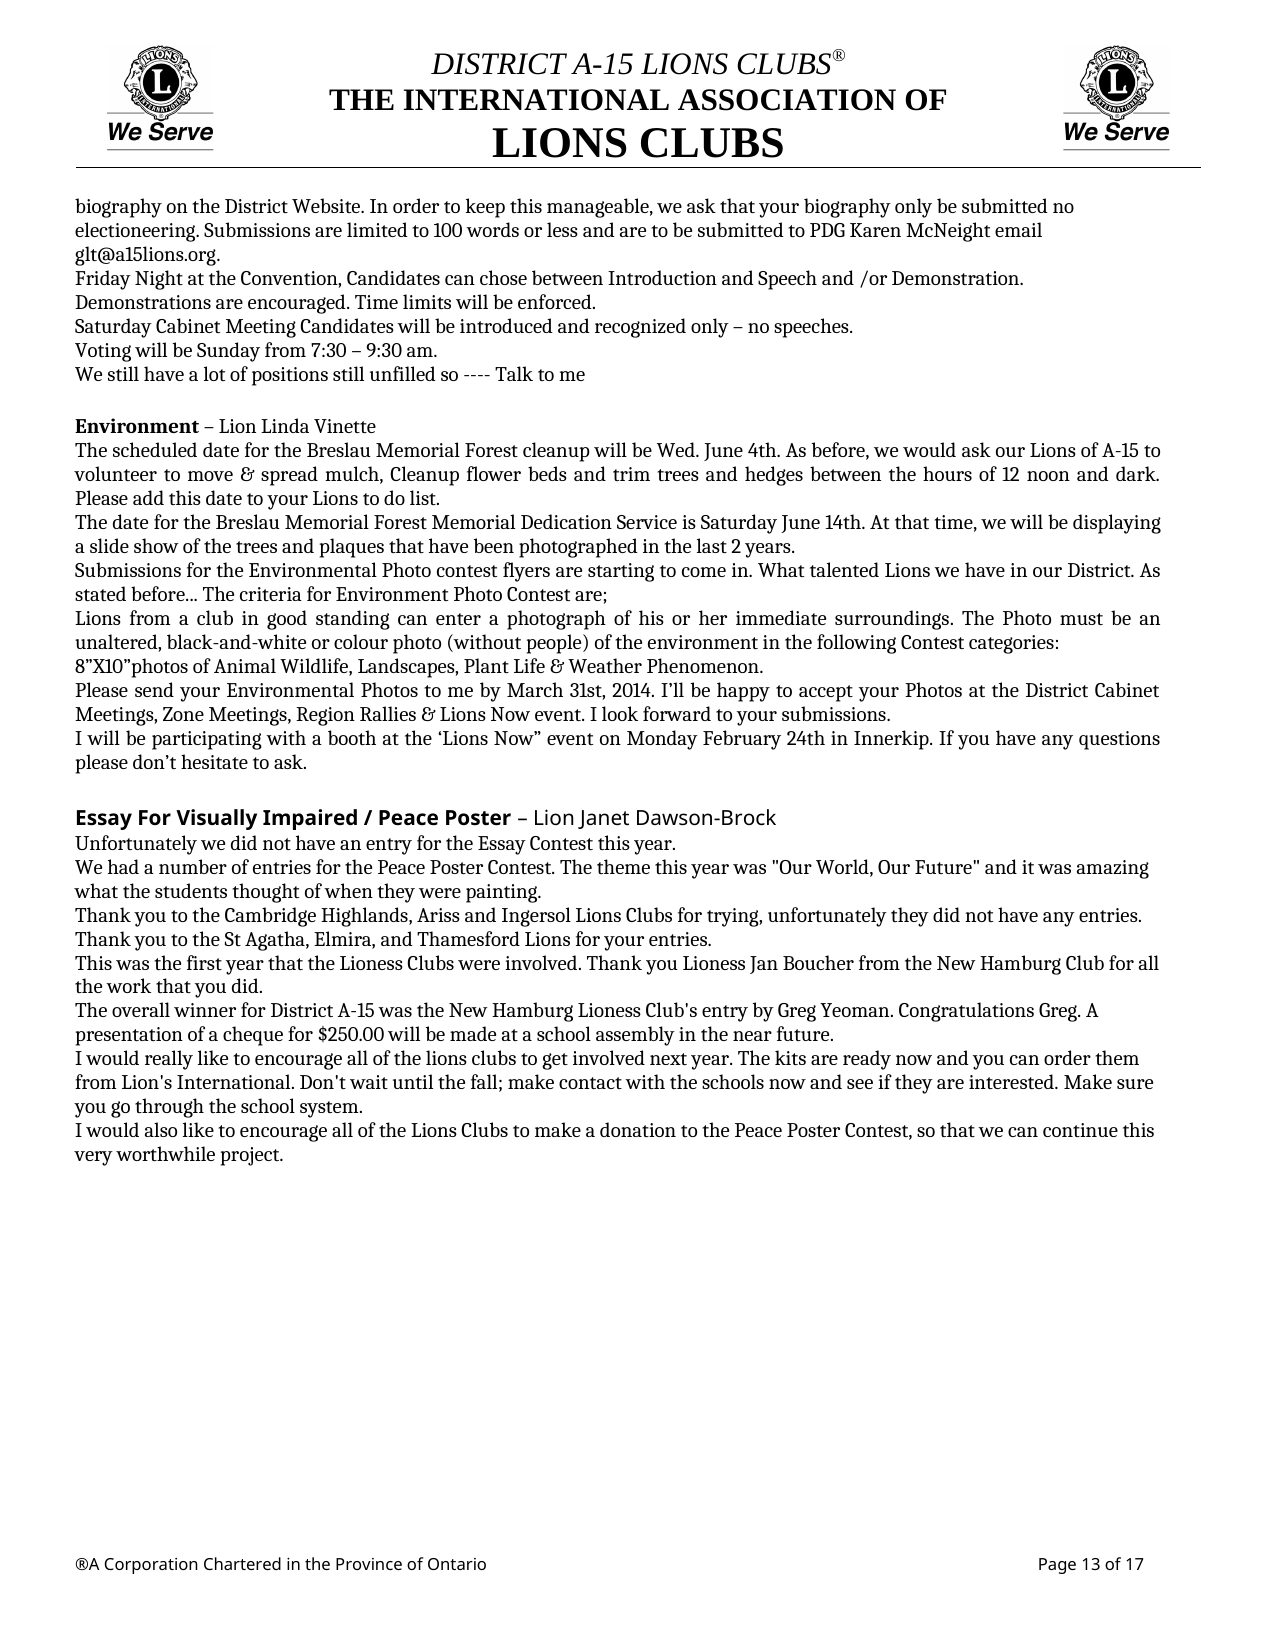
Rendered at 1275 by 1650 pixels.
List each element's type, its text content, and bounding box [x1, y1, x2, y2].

text Saturday Cabinet Meeting Candidates will be introduced and recognized only – no speeches. [75, 315, 1162, 339]
text I will be participating with a booth at the ‘Lions Now” event on Monday February 24th in Innerkip. If you have any questions please don’t hesitate to ask. [75, 727, 1162, 774]
text Lions from a club in good standing can enter a photograph of his or her immediate surroundings. The Photo must be an unaltered, black-and-white or colour photo (without people) of the environment in the following Contest categories: [75, 607, 1162, 655]
text We had a number of entries for the Peace Poster Contest. The theme this year was "Our World, Our Future" and it was amazing what the students thought of when they were painting. [75, 855, 1162, 903]
text Please send your Environmental Photos to me by March 31st, 2014. I’ll be happy to accept your Photos at the District Cabinet Meetings, Zone Meetings, Region Rallies & Lions Now event. I look forward to your submissions. [75, 679, 1162, 727]
text Essay For Visually Impaired / Peace Poster – Lion Janet Dawson-Brock [75, 803, 1162, 831]
text Thank you to the Cambridge Highlands, Ariss and Ingersol Lions Clubs for trying, unfortunately they did not have any entries. [75, 903, 1162, 927]
text The overall winner for District A-15 was the New Hamburg Lioness Club's entry by Greg Yeoman. Congratulations Greg. A presentation of a cheque for $250.00 will be made at a school assembly in the near future. [75, 999, 1162, 1047]
text Submissions for the Environmental Photo contest flyers are starting to come in. What talented Lions we have in our District. As stated before... The criteria for Environment Photo Contest are; [75, 559, 1162, 607]
text 8”X10”photos of Animal Wildlife, Landscapes, Plant Life & Weather Phenomenon. [75, 655, 1162, 679]
picture [1063, 45, 1170, 152]
text The date for the Breslau Memorial Forest Memorial Dedication Service is Saturday June 14th. At that time, we will be displaying a slide show of the trees and plaques that have been photographed in the last 2 years. [75, 511, 1162, 559]
picture [107, 45, 214, 152]
text I would also like to encourage all of the Lions Clubs to make a donation to the Peace Poster Contest, so that we can continue this very worthwhile project. [75, 1119, 1162, 1167]
text Environment – Lion Linda Vinette [75, 415, 1162, 439]
text We still have a lot of positions still unfilled so ---- Talk to me [75, 363, 1162, 387]
text The scheduled date for the Breslau Memorial Forest cleanup will be Wed. June 4th. As before, we would ask our Lions of A-15 to volunteer to move & spread mulch, Cleanup flower beds and trim trees and hedges between the hours of 12 noon and dark. Please add this date to your Lions to do list. [75, 439, 1162, 511]
text Voting will be Sunday from 7:30 – 9:30 am. [75, 339, 1162, 363]
text Unfortunately we did not have an entry for the Essay Contest this year. [75, 831, 1162, 855]
text Friday Night at the Convention, Candidates can chose between Introduction and Speech and /or Demonstration. Demonstrations are encouraged. Time limits will be enforced. [75, 267, 1162, 315]
text I would really like to encourage all of the lions clubs to get involved next year. The kits are ready now and you can order them from Lion's International. Don't wait until the fall; make contact with the schools now and see if they are interested. Make sure you go through the school system. [75, 1047, 1162, 1119]
text This was the first year that the Lioness Clubs were involved. Thank you Lioness Jan Boucher from the New Hamburg Club for all the work that you did. [75, 951, 1162, 999]
text Thank you to the St Agatha, Elmira, and Thamesford Lions for your entries. [75, 927, 1162, 951]
